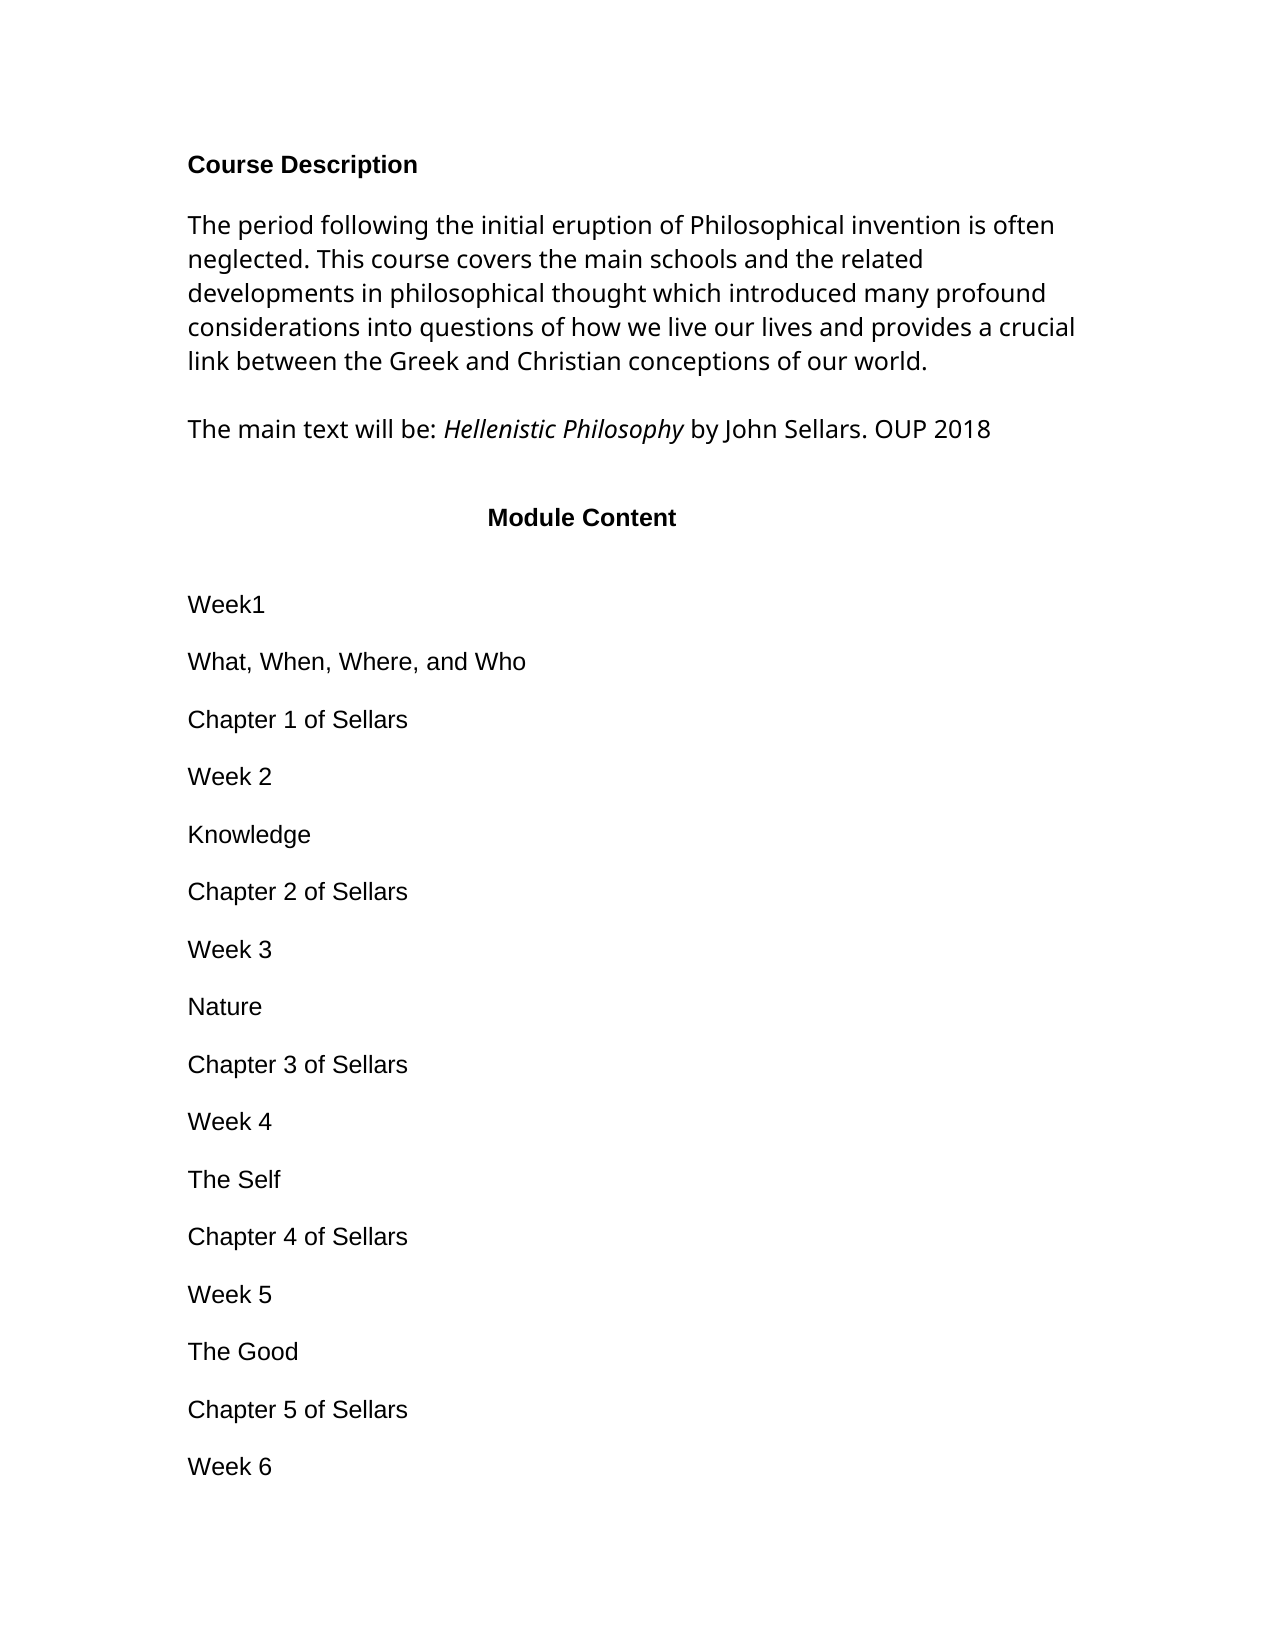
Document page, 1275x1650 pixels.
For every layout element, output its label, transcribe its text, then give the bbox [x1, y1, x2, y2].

text What, When, Where, and Who [187, 647, 1087, 676]
text Course Description [187, 150, 1087, 179]
text Chapter 1 of Sellars [187, 705, 1087, 733]
text Knowledge [187, 820, 1087, 848]
text The period following the initial eruption of Philosophical invention is often neglected. This course covers the main schools and the related developments in philosophical thought which introduced many profound considerations into questions of how we live our lives and provides a crucial link between the Greek and Christian conceptions of our world. [187, 207, 1087, 378]
text Chapter 4 of Sellars [187, 1222, 1087, 1251]
text Chapter 2 of Sellars [187, 877, 1087, 906]
text Week 3 [187, 935, 1087, 963]
text Week 2 [187, 762, 1087, 791]
text The main text will be: Hellenistic Philosophy by John Sellars. OUP 2018 [187, 412, 1087, 446]
text Week1 [187, 590, 1087, 618]
text Chapter 5 of Sellars [187, 1395, 1087, 1423]
text Nature [187, 992, 1087, 1021]
text Module Content [187, 503, 1087, 532]
text Week 6 [187, 1452, 1087, 1481]
text The Good [187, 1337, 1087, 1366]
text Chapter 3 of Sellars [187, 1050, 1087, 1078]
text Week 5 [187, 1280, 1087, 1308]
text Week 4 [187, 1107, 1087, 1136]
text The Self [187, 1165, 1087, 1193]
